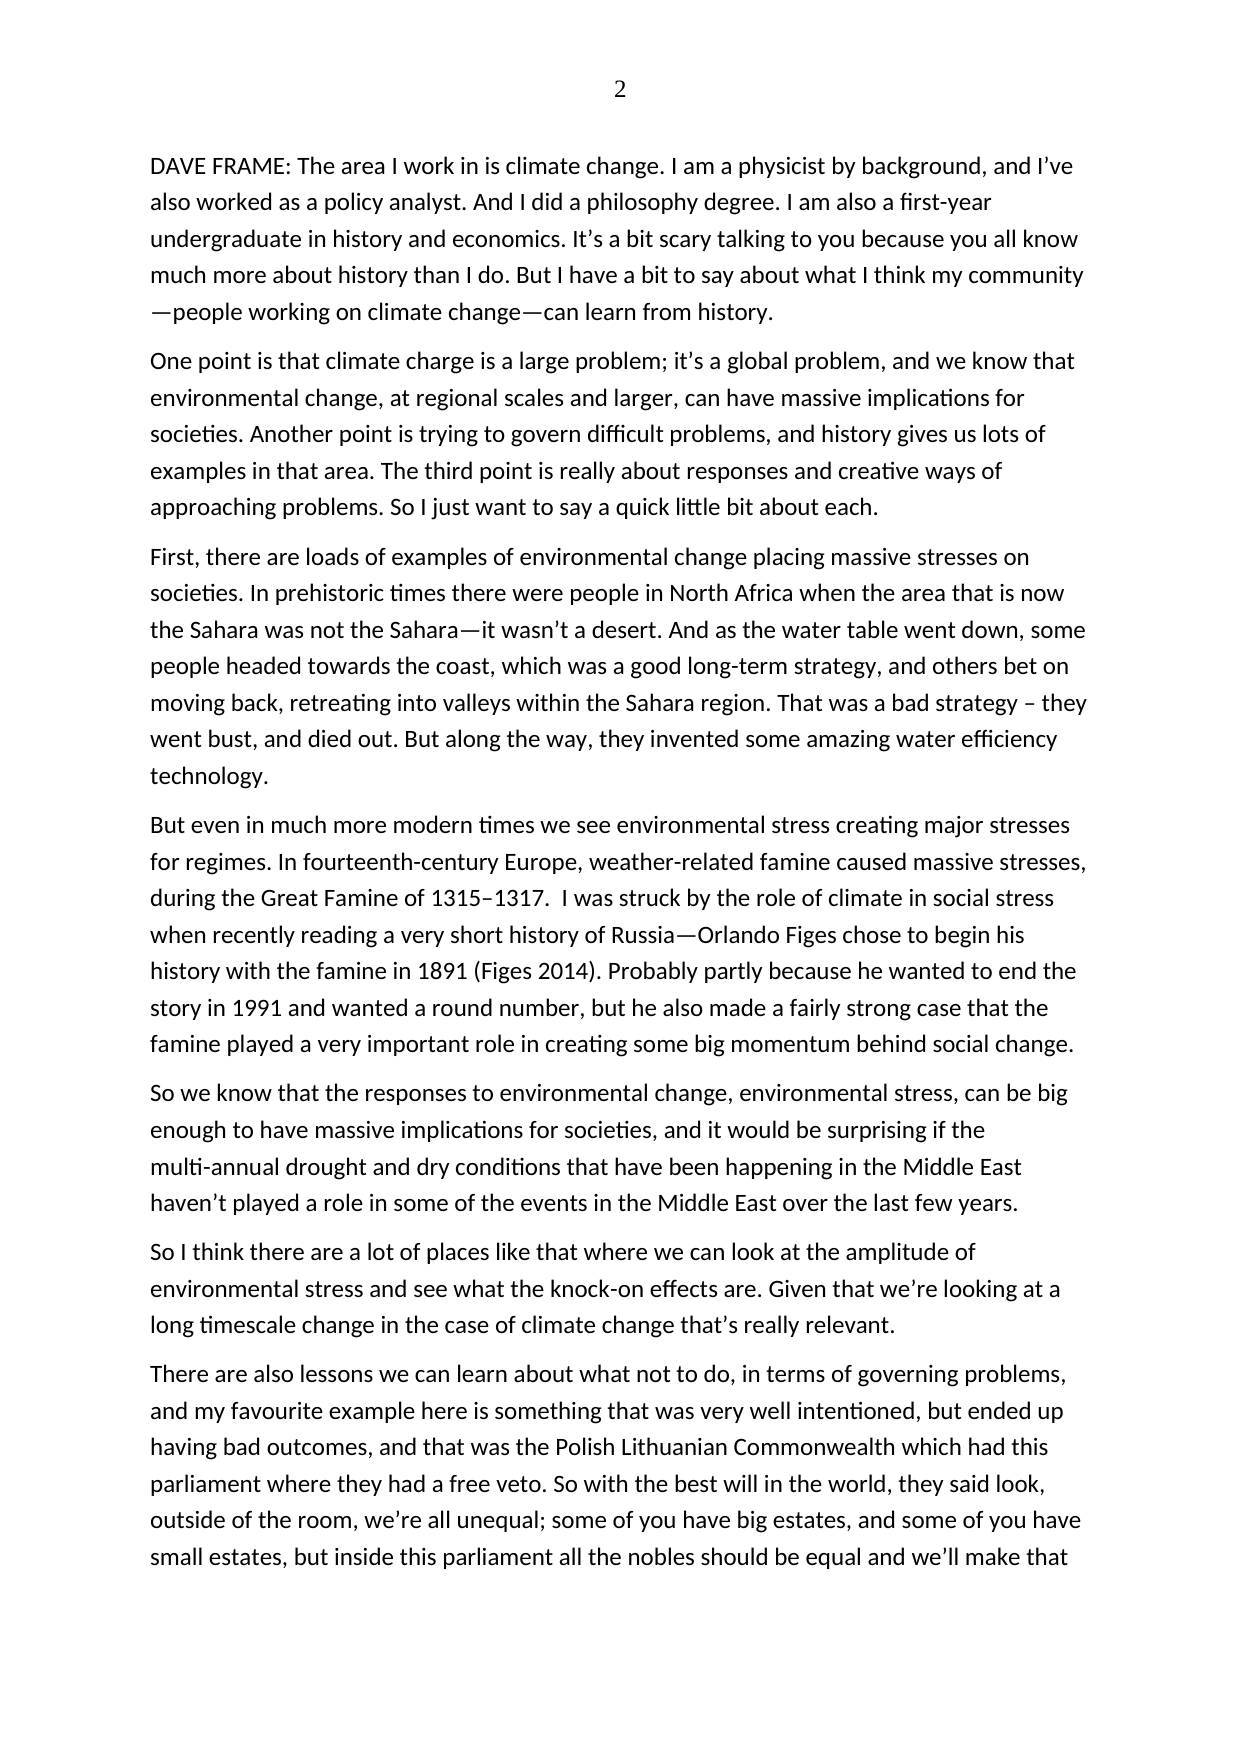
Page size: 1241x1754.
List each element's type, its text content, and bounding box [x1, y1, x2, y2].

text DAVE FRAME: The area I work in is climate change. I am a physicist by background, and I’ve also worked as a policy analyst. And I did a philosophy degree. I am also a first-year undergraduate in history and economics. It’s a bit scary talking to you because you all know much more about history than I do. But I have a bit to say about what I think my community—people working on climate change—can learn from history. [150, 150, 1090, 327]
text So I think there are a lot of places like that where we can look at the amplitude of environmental stress and see what the knock-on effects are. Given that we’re looking at a long timescale change in the case of climate change that’s really relevant. [150, 1236, 1090, 1340]
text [150, 1358, 1090, 1572]
text One point is that climate charge is a large problem; it’s a global problem, and we know that environmental change, at regional scales and larger, can have massive implications for societies. Another point is trying to govern difficult problems, and history gives us lots of examples in that area. The third point is really about responses and creative ways of approaching problems. So I just want to say a quick little bit about each. [150, 345, 1090, 522]
text So we know that the responses to environmental change, environmental stress, can be big enough to have massive implications for societies, and it would be surprising if the multi-annual drought and dry conditions that have been happening in the Middle East haven’t played a role in some of the events in the Middle East over the last few years. [150, 1077, 1090, 1218]
text But even in much more modern times we see environmental stress creating major stresses for regimes. In fourteenth-century Europe, weather-related famine caused massive stresses, during the Great Famine of 1315–1317. I was struck by the role of climate in social stress when recently reading a very short history of Russia—Orlando Figes chose to begin his history with the famine in 1891 (Figes 2014). Probably partly because he wanted to end the story in 1991 and wanted a round number, but he also made a fairly strong case that the famine played a very important role in creating some big momentum behind social change. [150, 809, 1090, 1059]
text First, there are loads of examples of environmental change placing massive stresses on societies. In prehistoric times there were people in North Africa when the area that is now the Sahara was not the Sahara—it wasn’t a desert. And as the water table went down, some people headed towards the coast, which was a good long-term strategy, and others bet on moving back, retreating into valleys within the Sahara region. That was a bad strategy – they went bust, and died out. But along the way, they invented some amazing water efficiency technology. [150, 541, 1090, 791]
